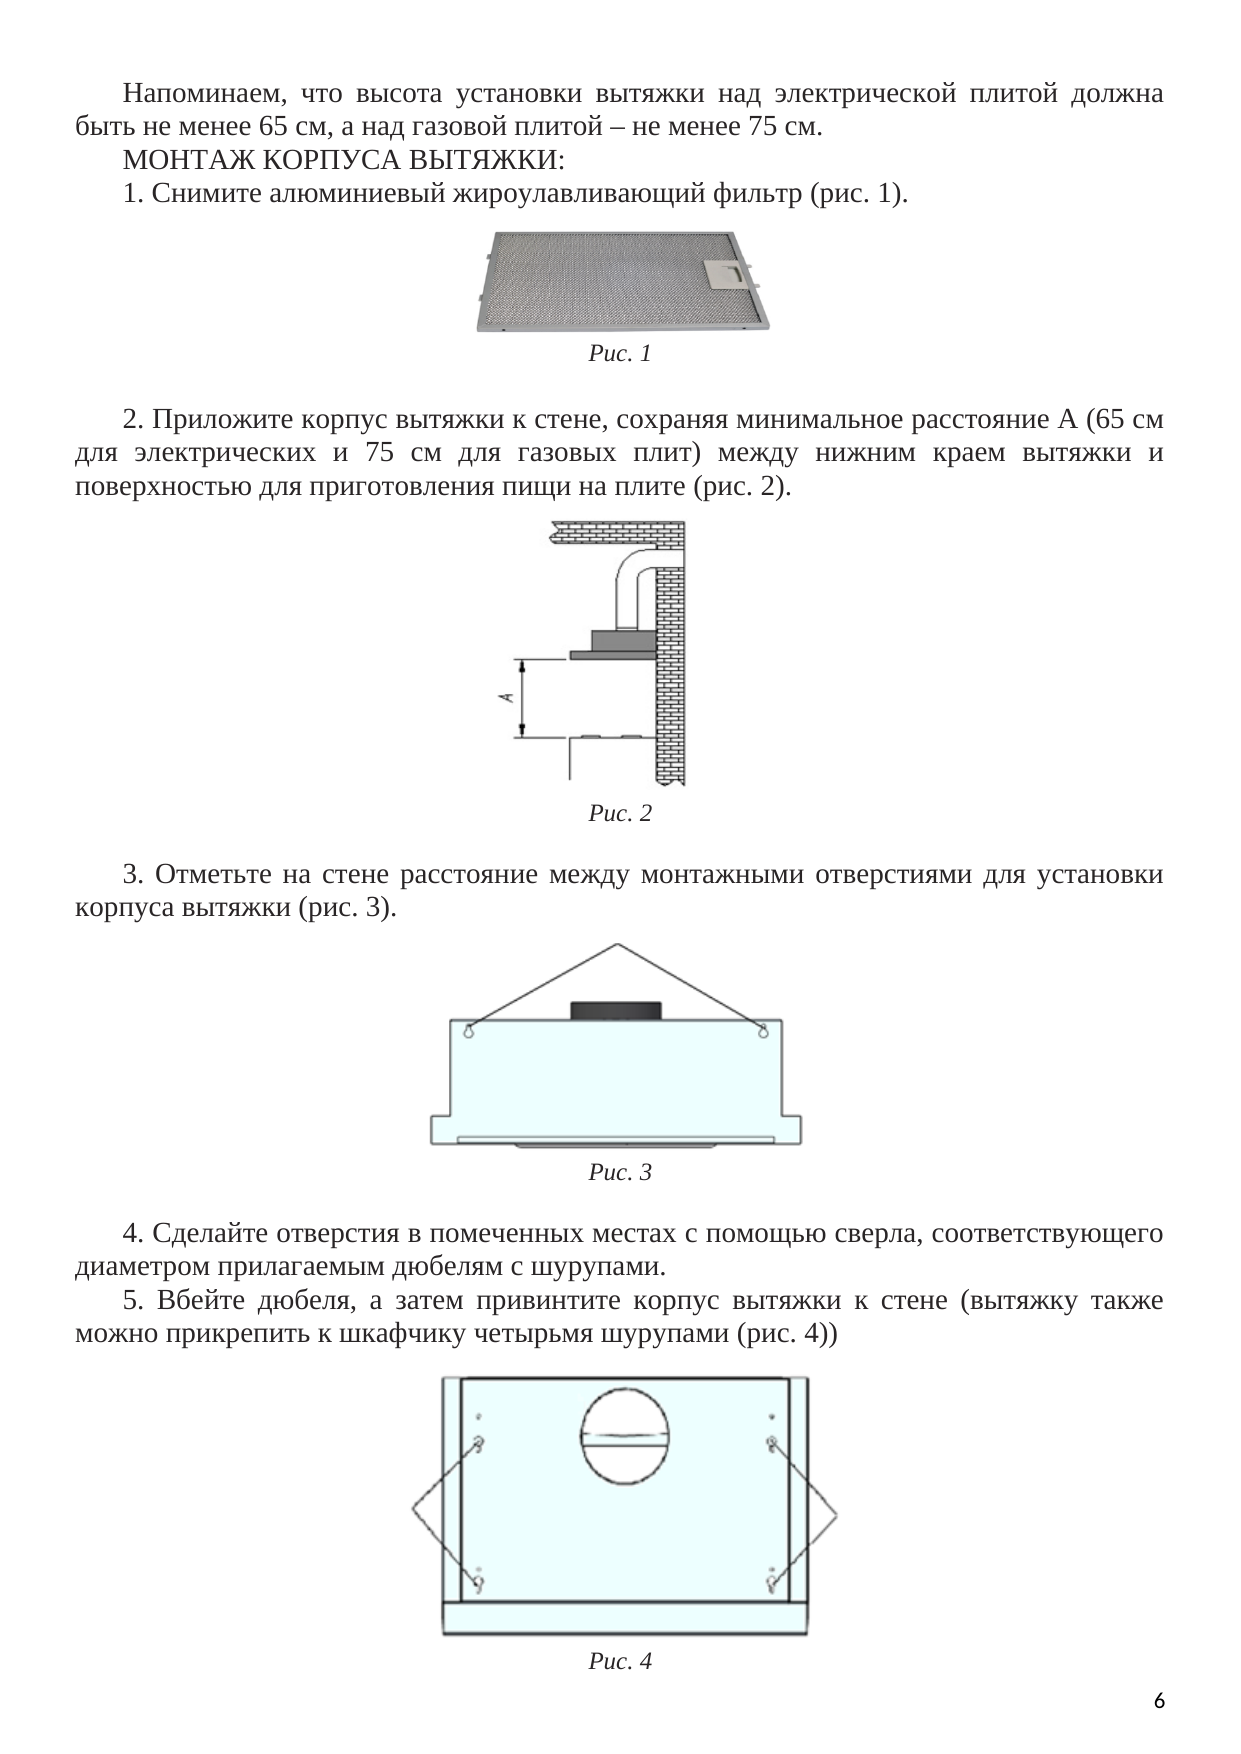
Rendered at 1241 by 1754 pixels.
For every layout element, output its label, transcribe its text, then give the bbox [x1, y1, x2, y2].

text Рис. 2 [75, 798, 1165, 827]
text 2. Приложите корпус вытяжки к стене, сохраняя минимальное расстояние А (65 см для электрических и 75 см для газовых плит) между нижним краем вытяжки и поверхностью для приготовления пищи на плите (рис. 2). [75, 401, 1165, 501]
text Рис. 4 [75, 1646, 1165, 1675]
picture [407, 1364, 841, 1642]
text Рис. 3 [75, 1157, 1165, 1186]
picture [414, 942, 822, 1159]
text 5. Вбейте дюбеля, а затем привинтите корпус вытяжки к стене (вытяжку также можно прикрепить к шкафчику четырьмя шурупами (рис. 4)) [75, 1282, 1165, 1349]
text Напоминаем, что высота установки вытяжки над электрической плитой должна быть не менее 65 см, а над газовой плитой – не менее 75 см. [75, 75, 1165, 142]
text Рис. 1 [75, 338, 1165, 367]
text 1. Снимите алюминиевый жироулавливающий фильтр (рис. 1). [75, 176, 1165, 209]
text 3. Отметьте на стене расстояние между монтажными отверстиями для установки корпуса вытяжки (рис. 3). [75, 856, 1165, 923]
text 4. Сделайте отверстия в помеченных местах с помощью сверла, соответствующего диаметром прилагаемым дюбелям с шурупами. [75, 1215, 1165, 1282]
picture [496, 515, 689, 790]
text МОНТАЖ КОРПУСА ВЫТЯЖКИ: [75, 142, 1165, 176]
picture [475, 227, 772, 333]
